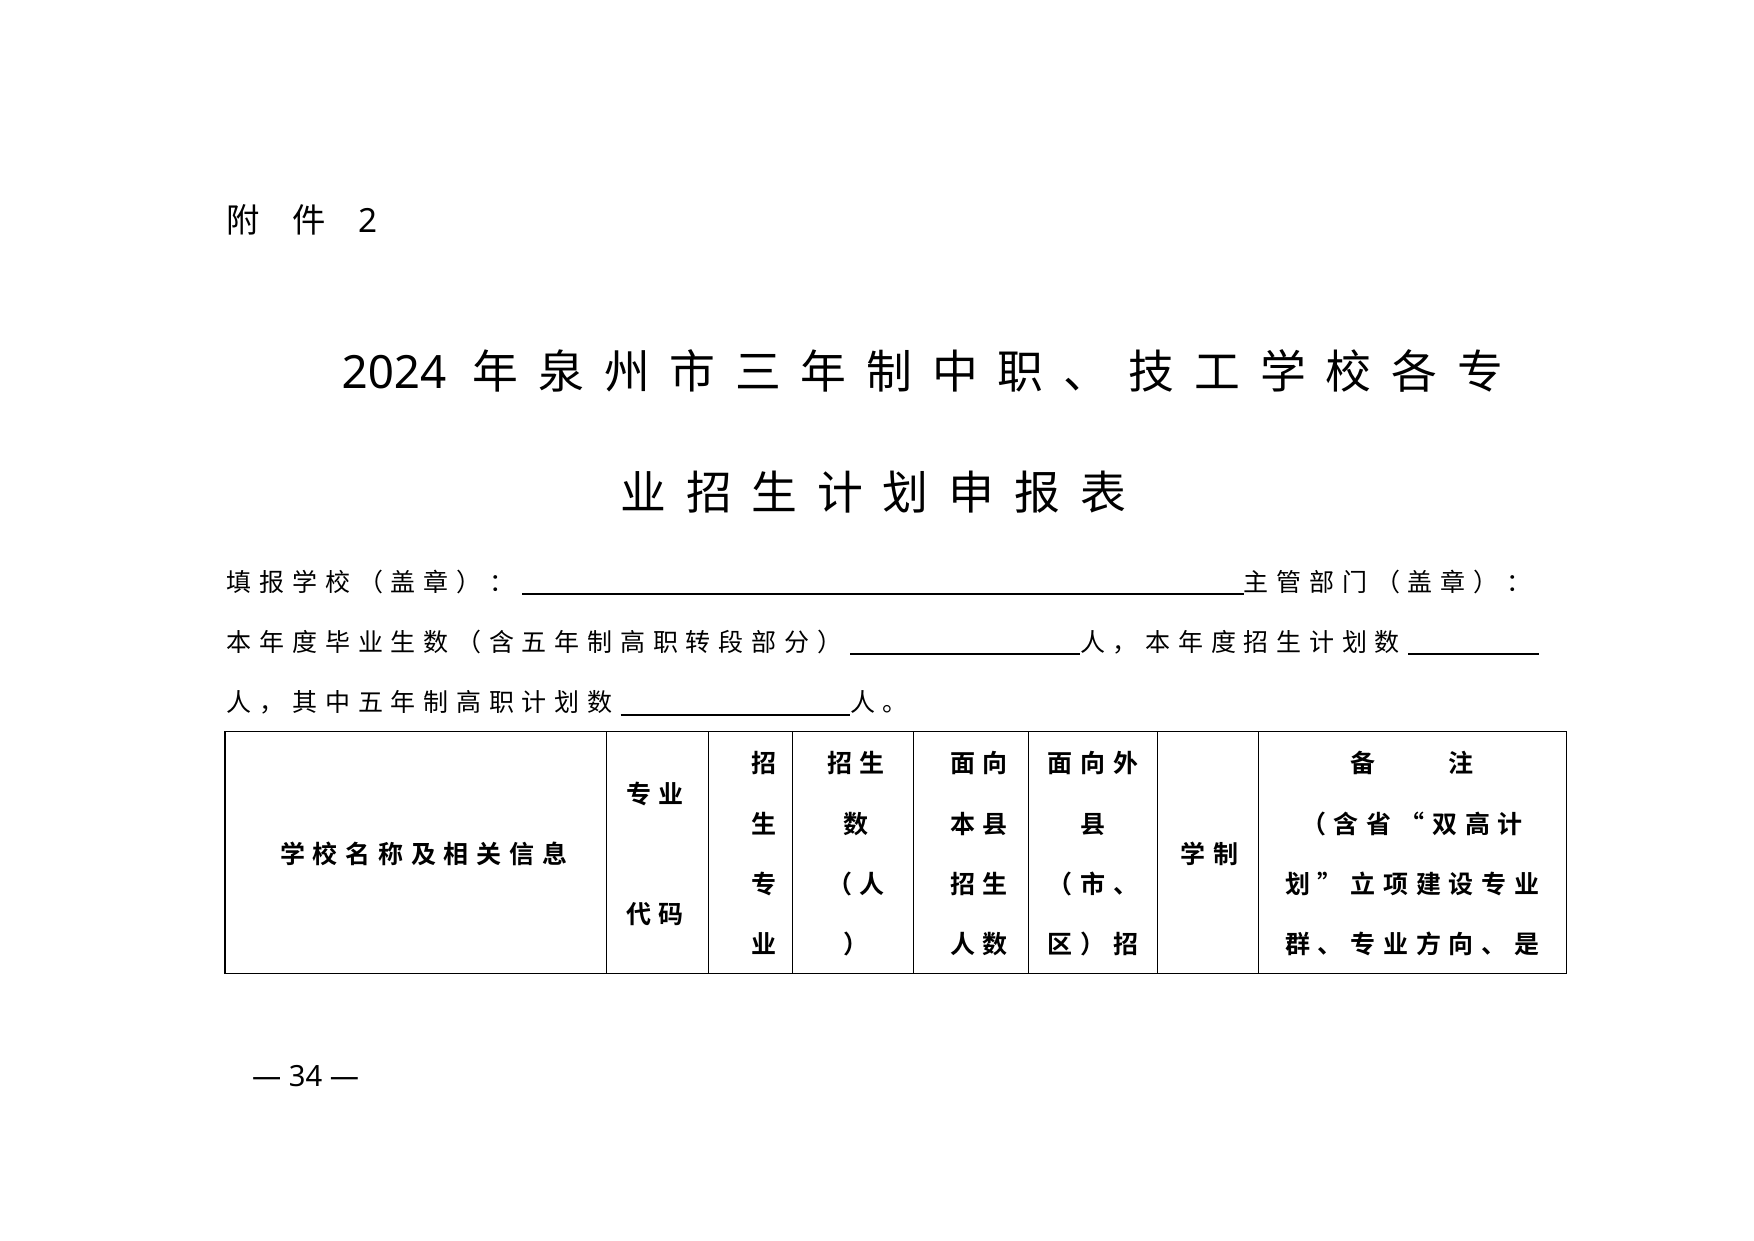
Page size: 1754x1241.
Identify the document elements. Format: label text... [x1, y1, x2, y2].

table_header 面向本县招生人数（人） [914, 732, 1028, 973]
table_header 专业 代码 [607, 732, 708, 973]
text 本年度毕业生数（含五年制高职转段部分） 人，本年度招生计划数 人，其中五年制高职计划数 人。 [227, 610, 1539, 731]
text 2024年泉州市三年制中职、技工学校各专业招生计划申报表 [227, 309, 1539, 550]
text 附件2 [227, 188, 1539, 248]
table_header 备 注 （含省“双高计划”立项建设专业群、专业方向、是否面试、校区等） [1259, 732, 1566, 973]
table_header 招生 数（人） [793, 732, 913, 973]
table_header 面向外县（市、区）招生数（人） [1029, 732, 1157, 973]
table_header 招生专业 [709, 732, 792, 973]
table_header 学校名称及相关信息 [226, 732, 606, 973]
text 填报学校（盖章）： 主管部门（盖章）： [227, 550, 1539, 610]
table_header 学制 [1158, 732, 1258, 973]
